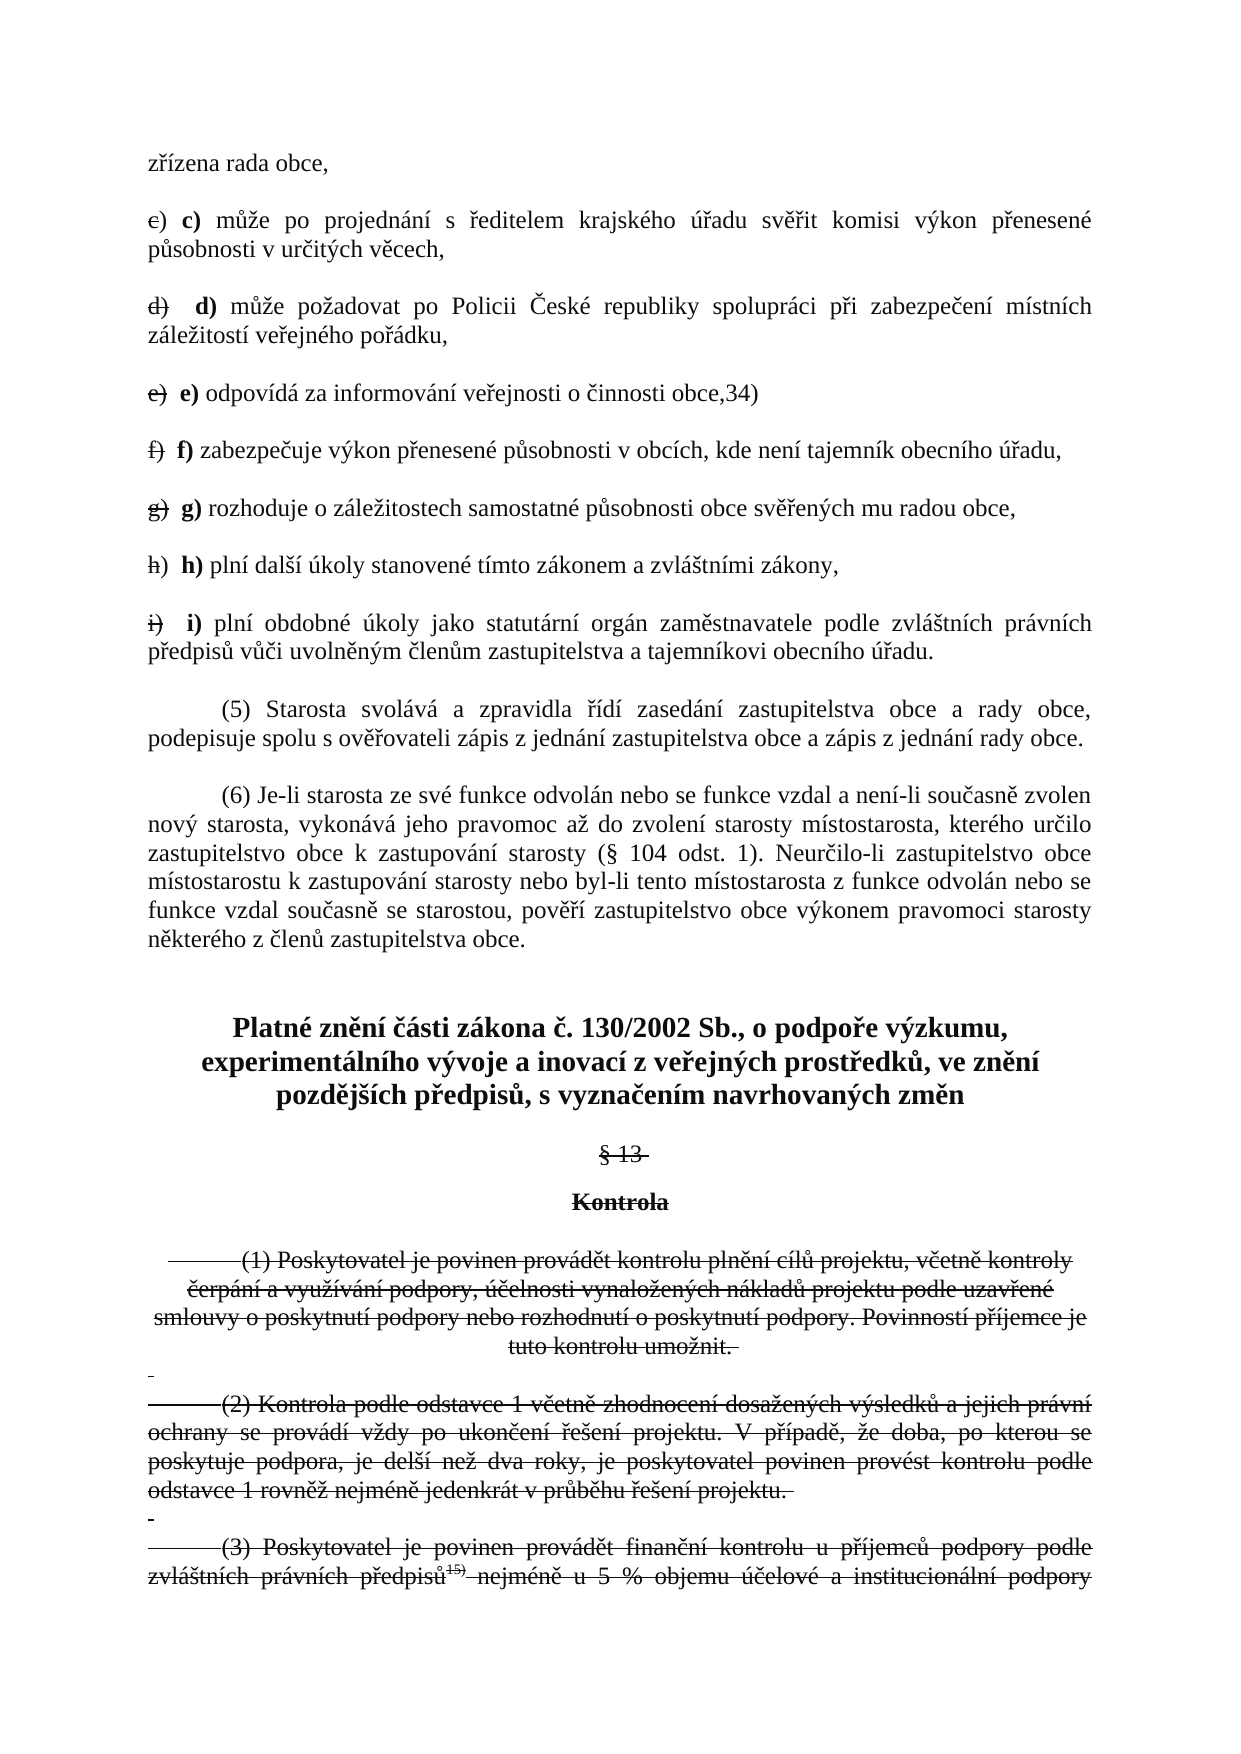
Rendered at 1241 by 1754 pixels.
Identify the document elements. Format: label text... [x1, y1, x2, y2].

text h) h) plní další úkoly stanovené tímto zákonem a zvláštními zákony, [148, 550, 1093, 579]
text Kontrola [148, 1187, 1093, 1216]
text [148, 1549, 1093, 1590]
text (2) Kontrola podle odstavce 1 včetně zhodnocení dosažených výsledků a jejich právní ochrany se provádí vždy po ukončení řešení projektu. V případě, že doba, po kterou se poskytuje podpora, je delší než dva roky, je poskytovatel povinen provést kontrolu podle odstavce 1 rovněž nejméně jedenkrát v průběhu řešení projektu. [148, 1463, 1093, 1504]
text (5) Starosta svolává a zpravidla řídí zasedání zastupitelstva obce a rady obce, podepisuje spolu s ověřovateli zápis z jednání zastupitelstva obce a zápis z jednání rady obce. [148, 694, 1093, 751]
text i) i) plní obdobné úkoly jako statutární orgán zaměstnavatele podle zvláštních právních předpisů vůči uvolněným členům zastupitelstva a tajemníkovi obecního úřadu. [148, 608, 1093, 665]
text d) d) může požadovat po Policii České republiky spolupráci při zabezpečení místních záležitostí veřejného pořádku, [148, 291, 1093, 349]
text Platné znění části zákona č. 130/2002 Sb., o podpoře výzkumu, experimentálního vývoje a inovací z veřejných prostředků, ve znění pozdějších předpisů, s vyznačením navrhovaných změn [148, 1010, 1093, 1111]
text (2) Kontrola podle odstavce 1 včetně zhodnocení dosažených výsledků a jejich právní ochrany se provádí vždy po ukončení řešení projektu. V případě, že doba, po kterou se poskytuje podpora, je delší než dva roky, je poskytovatel povinen provést kontrolu podle odstavce 1 rovněž nejméně jedenkrát v průběhu řešení projektu. [148, 1389, 1093, 1462]
text (6) Je-li starosta ze své funkce odvolán nebo se funkce vzdal a není-li současně zvolen nový starosta, vykonává jeho pravomoc až do zvolení starosty místostarosta, kterého určilo zastupitelstvo obce k zastupování starosty (§ 104 odst. 1). Neurčilo-li zastupitelstvo obce místostarostu k zastupování starosty nebo byl-li tento místostarosta z funkce odvolán nebo se funkce vzdal současně se starostou, pověří zastupitelstvo obce výkonem pravomoci starosty některého z členů zastupitelstva obce. [148, 780, 1093, 953]
text § 13 [148, 1139, 1093, 1168]
text c) c) může po projednání s ředitelem krajského úřadu svěřit komisi výkon přenesené působnosti v určitých věcech, [148, 205, 1093, 263]
text (1) Poskytovatel je povinen provádět kontrolu plnění cílů projektu, včetně kontroly čerpání a využívání podpory, účelnosti vynaložených nákladů projektu podle uzavřené smlouvy o poskytnutí podpory nebo rozhodnutí o poskytnutí podpory. Povinností příjemce je tuto kontrolu umožnit. [148, 1245, 1093, 1360]
text f) f) zabezpečuje výkon přenesené působnosti v obcích, kde není tajemník obecního úřadu, [148, 435, 1093, 464]
text e) e) odpovídá za informování veřejnosti o činnosti obce,34) [148, 378, 1093, 406]
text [148, 148, 1093, 176]
text g) g) rozhoduje o záležitostech samostatné působnosti obce svěřených mu radou obce, [148, 493, 1093, 521]
